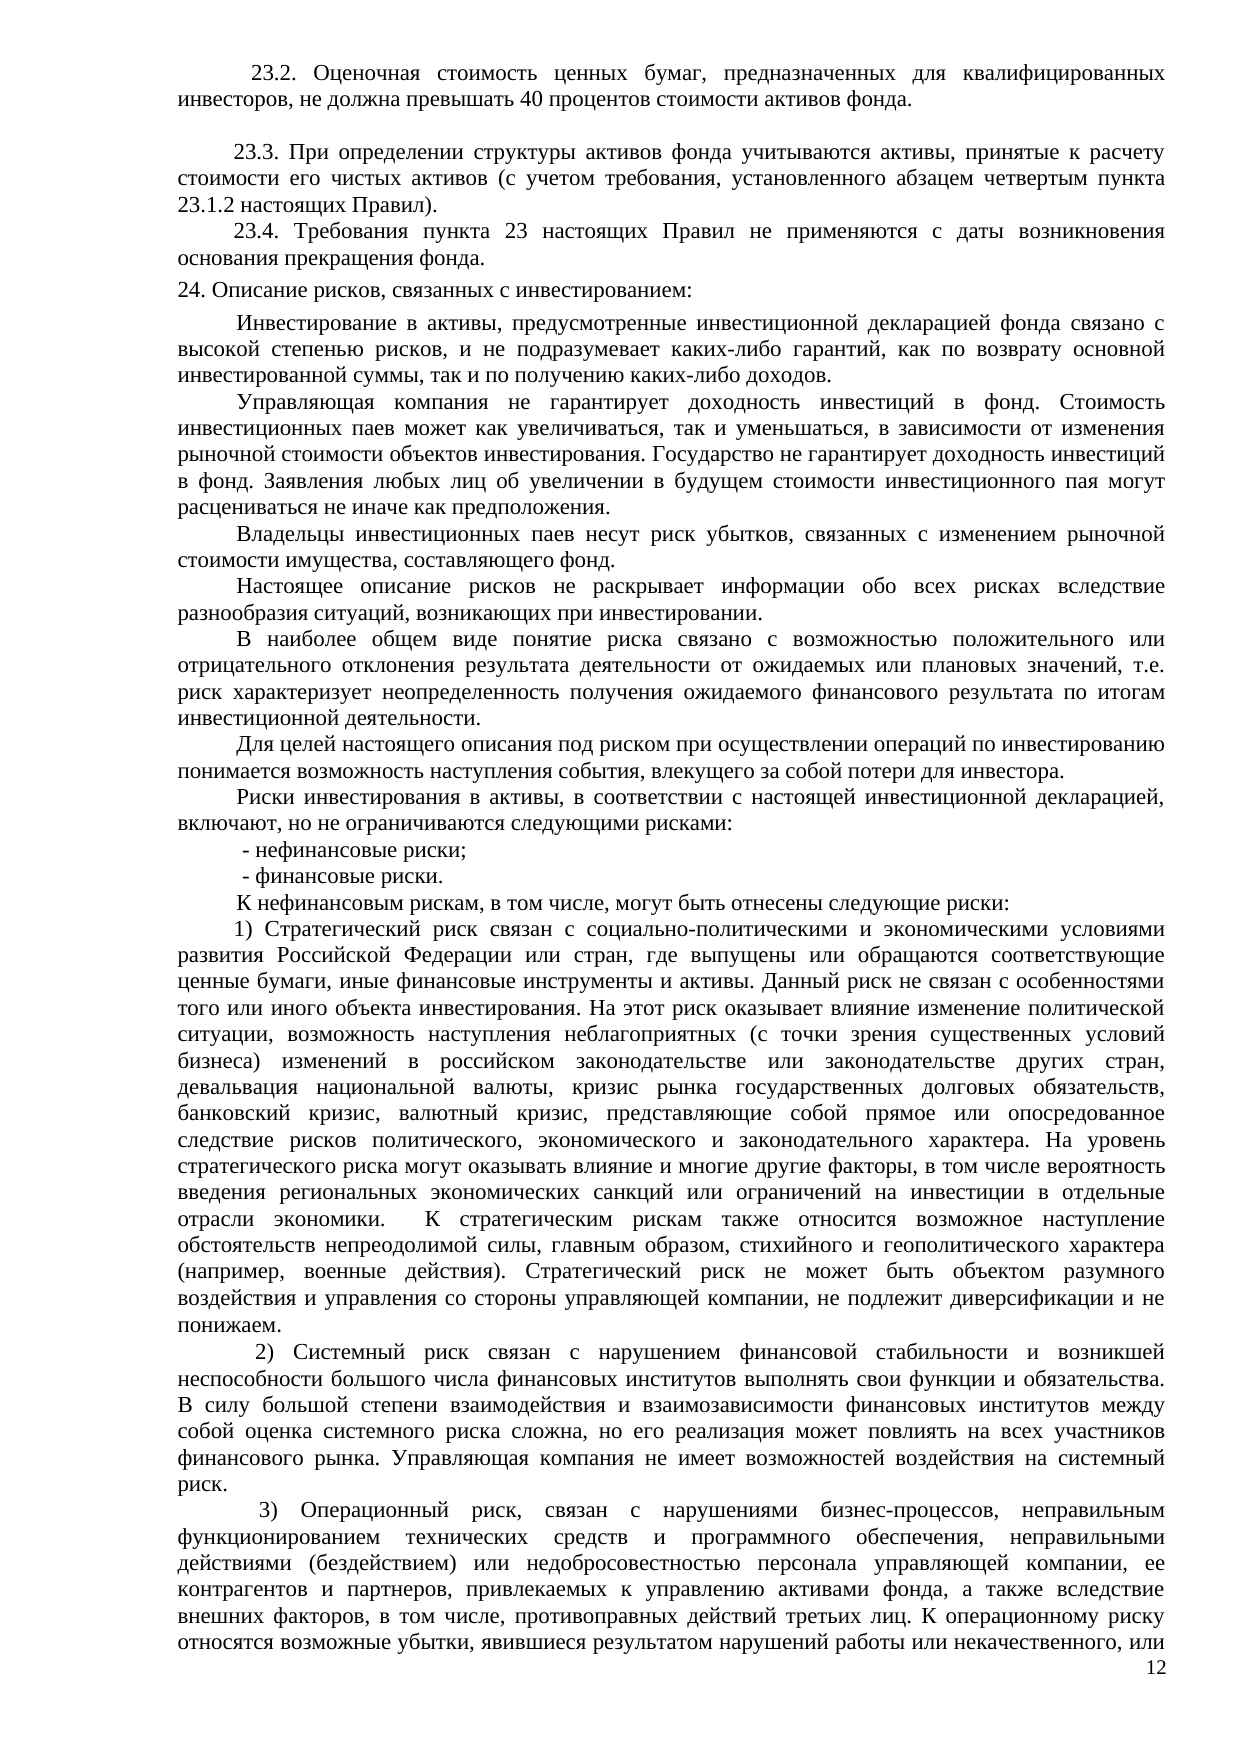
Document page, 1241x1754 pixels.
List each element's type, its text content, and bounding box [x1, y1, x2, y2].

text - финансовые риски. [177, 862, 1167, 888]
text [177, 1496, 1167, 1654]
text Управляющая компания не гарантирует доходность инвестиций в фонд. Стоимость инвестиционных паев может как увеличиваться, так и уменьшаться, в зависимости от изменения рыночной стоимости объектов инвестирования. Государство не гарантирует доходность инвестиций в фонд. Заявления любых лиц об увеличении в будущем стоимости инвестиционного пая могут расцениваться не иначе как предположения. [177, 388, 1167, 519]
text Инвестирование в активы, предусмотренные инвестиционной декларацией фонда связано с высокой степенью рисков, и не подразумевает каких-либо гарантий, как по возврату основной инвестированной суммы, так и по получению каких-либо доходов. [177, 309, 1167, 388]
text К нефинансовым рискам, в том числе, могут быть отнесены следующие риски: [177, 888, 1167, 915]
text Настоящее описание рисков не раскрывает информации обо всех рисках вследствие разнообразия ситуаций, возникающих при инвестировании. [177, 572, 1167, 625]
text В наиболее общем виде понятие риска связано с возможностью положительного или отрицательного отклонения результата деятельности от ожидаемых или плановых значений, т.е. риск характеризует неопределенность получения ожидаемого финансового результата по итогам инвестиционной деятельности. [177, 625, 1167, 730]
text Владельцы инвестиционных паев несут риск убытков, связанных с изменением рыночной стоимости имущества, составляющего фонд. [177, 519, 1167, 572]
text 1) Стратегический риск связан с социально-политическими и экономическими условиями развития Российской Федерации или стран, где выпущены или обращаются соответствующие ценные бумаги, иные финансовые инструменты и активы. Данный риск не связан с особенностями того или иного объекта инвестирования. На этот риск оказывает влияние изменение политической ситуации, возможность наступления неблагоприятных (с точки зрения существенных условий бизнеса) изменений в российском законодательстве или законодательстве других стран, девальвация национальной валюты, кризис рынка государственных долговых обязательств, банковский кризис, валютный кризис, представляющие собой прямое или опосредованное следствие рисков политического, экономического и законодательного характера. На уровень стратегического риска могут оказывать влияние и многие другие факторы, в том числе вероятность введения региональных экономических санкций или ограничений на инвестиции в отдельные отрасли экономики. К стратегическим рискам также относится возможное наступление обстоятельств непреодолимой силы, главным образом, стихийного и геополитического характера (например, военные действия). Стратегический риск не может быть объектом разумного воздействия и управления со стороны управляющей компании, не подлежит диверсификации и не понижаем. [177, 915, 1167, 1338]
text 24. Описание рисков, связанных с инвестированием: [177, 276, 1167, 302]
text 23.3. При определении структуры активов фонда учитываются активы, принятые к расчету стоимости его чистых активов (с учетом требования, установленного абзацем четвертым пункта 23.1.2 настоящих Правил). [177, 138, 1167, 217]
text - нефинансовые риски; [177, 836, 1167, 862]
text Риски инвестирования в активы, в соответствии с настоящей инвестиционной декларацией, включают, но не ограничиваются следующими рисками: [177, 783, 1167, 836]
text 23.2. Оценочная стоимость ценных бумаг, предназначенных для квалифицированных инвесторов, не должна превышать 40 процентов стоимости активов фонда. [177, 59, 1167, 112]
text Для целей настоящего описания под риском при осуществлении операций по инвестированию понимается возможность наступления события, влекущего за собой потери для инвестора. [177, 730, 1167, 783]
text 23.4. Требования пункта 23 настоящих Правил не применяются с даты возникновения основания прекращения фонда. [177, 217, 1167, 270]
text 2) Системный риск связан с нарушением финансовой стабильности и возникшей неспособности большого числа финансовых институтов выполнять свои функции и обязательства. В силу большой степени взаимодействия и взаимозависимости финансовых институтов между собой оценка системного риска сложна, но его реализация может повлиять на всех участников финансового рынка. Управляющая компания не имеет возможностей воздействия на системный риск. [177, 1338, 1167, 1496]
